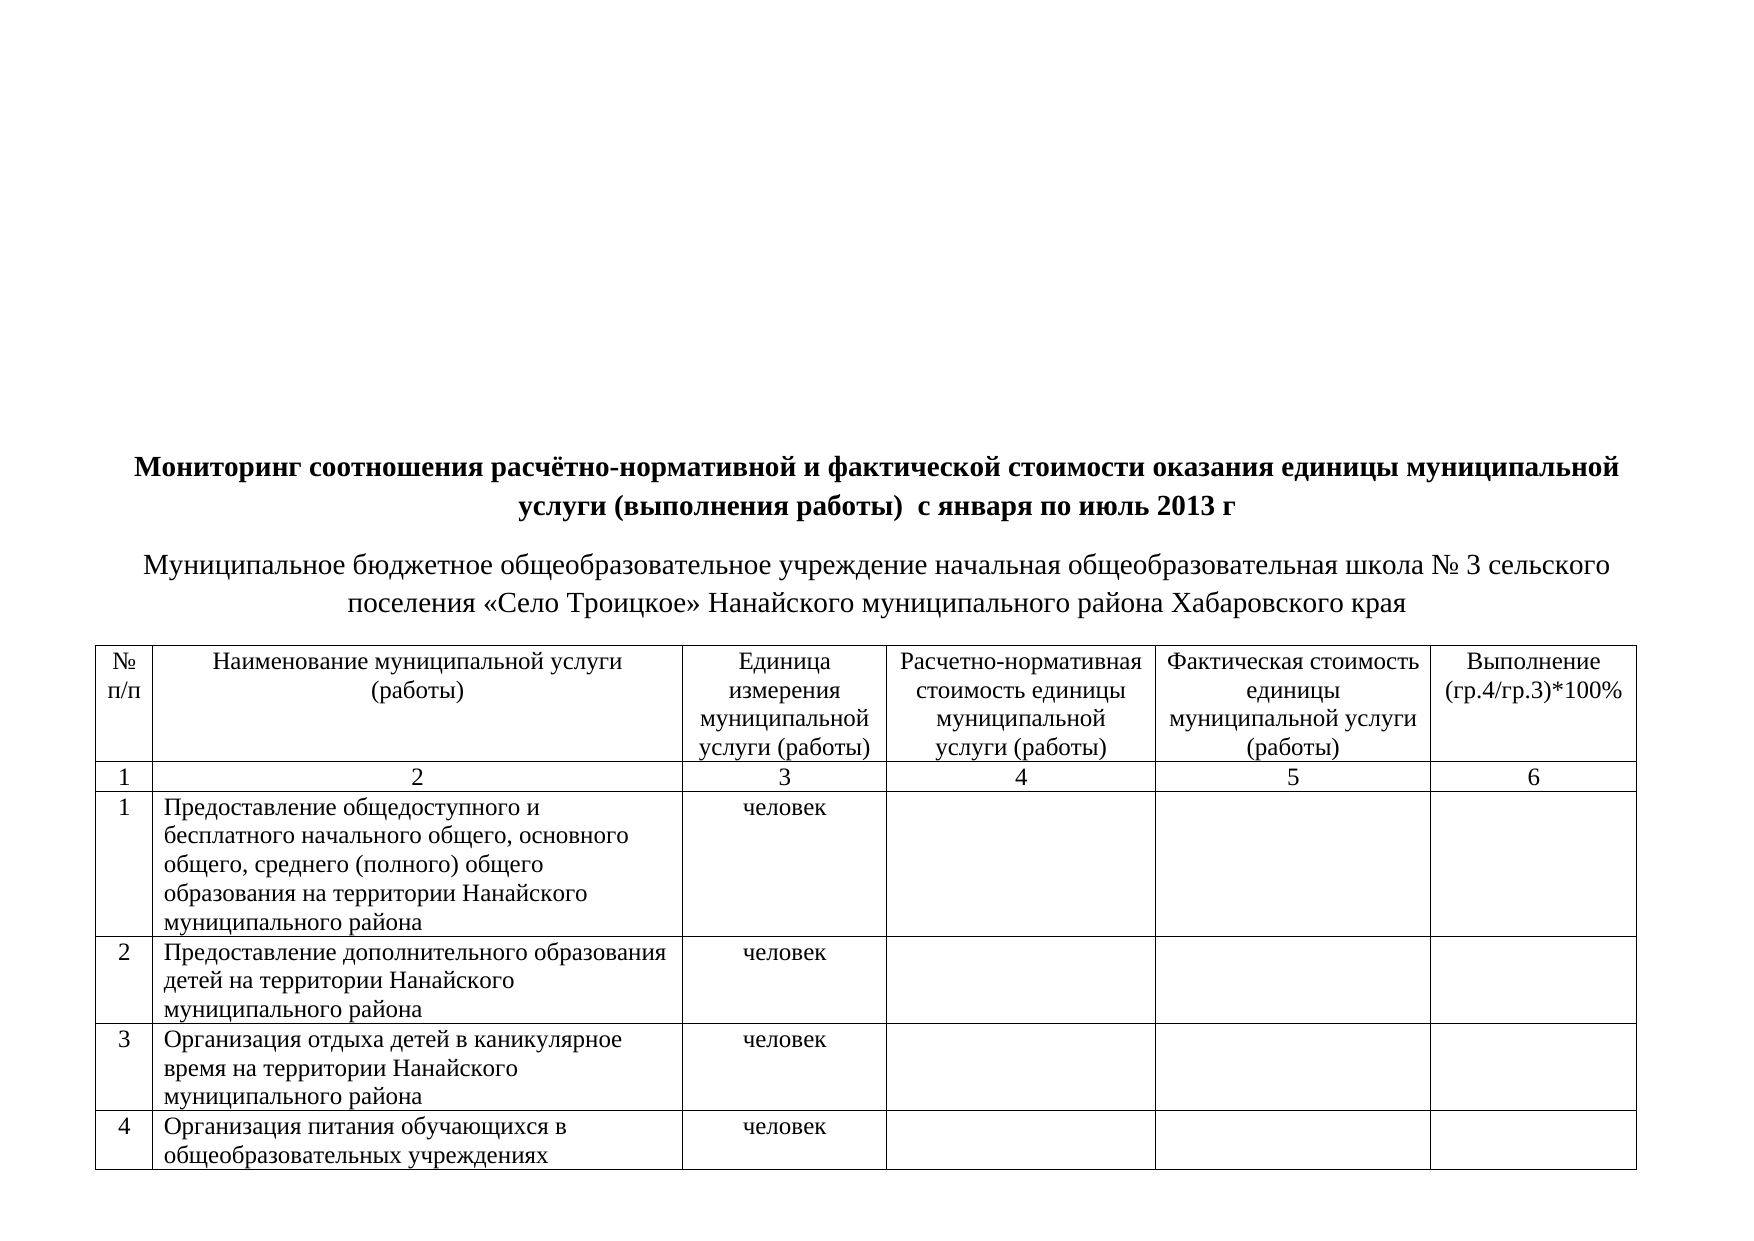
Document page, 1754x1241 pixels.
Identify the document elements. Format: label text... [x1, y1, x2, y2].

table_cell [887, 937, 1155, 1023]
text Мониторинг соотношения расчётно-нормативной и фактической стоимости оказания единицы муниципальной услуги (выполнения работы) с января по июль 2013 г [118, 449, 1636, 521]
table_header Расчетно-нормативная стоимость единицы муниципальной услуги (работы) [887, 646, 1155, 761]
table_cell [887, 1111, 1155, 1169]
table_cell [1156, 792, 1430, 936]
table_cell [1431, 1024, 1636, 1110]
table_cell человек [683, 937, 886, 1023]
table_cell 4 [96, 1111, 152, 1169]
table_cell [153, 1111, 682, 1169]
table_cell 2 [153, 762, 682, 791]
table_cell 4 [887, 762, 1155, 791]
table_header Фактическая стоимость единицы муниципальной услуги (работы) [1156, 646, 1430, 761]
table_cell [887, 1024, 1155, 1110]
table_cell Организация отдыха детей в каникулярное время на территории Нанайского муниципального района [153, 1024, 682, 1110]
table_cell Предоставление дополнительного образования детей на территории Нанайского муниципального района [153, 937, 682, 1023]
table_cell [1156, 937, 1430, 1023]
table_cell 1 [96, 762, 152, 791]
table_header Наименование муниципальной услуги (работы) [153, 646, 682, 761]
table_cell 6 [1431, 762, 1636, 791]
table_cell человек [683, 1024, 886, 1110]
table_cell [1431, 792, 1636, 936]
table_cell 2 [96, 937, 152, 1023]
table_cell 5 [1156, 762, 1430, 791]
table_cell [1156, 1111, 1430, 1169]
table_cell 3 [683, 762, 886, 791]
table_cell [1156, 1024, 1430, 1110]
table_header № п/п [96, 646, 152, 761]
table_cell [1431, 937, 1636, 1023]
table_cell 1 [96, 792, 152, 936]
table_header Единица измерения муниципальной услуги (работы) [683, 646, 886, 761]
table_cell [1431, 1111, 1636, 1169]
table_cell человек [683, 792, 886, 936]
text Муниципальное бюджетное общеобразовательное учреждение начальная общеобразовательная школа № 3 сельского поселения «Село Троицкое» Нанайского муниципального района Хабаровского края [118, 547, 1636, 619]
table_cell [887, 792, 1155, 936]
table_cell Предоставление общедоступного и бесплатного начального общего, основного общего, среднего (полного) общего образования на территории Нанайского муниципального района [153, 792, 682, 936]
table_header Выполнение (гр.4/гр.3)*100% [1431, 646, 1636, 761]
table_cell человек [683, 1111, 886, 1169]
table_cell 3 [96, 1024, 152, 1110]
